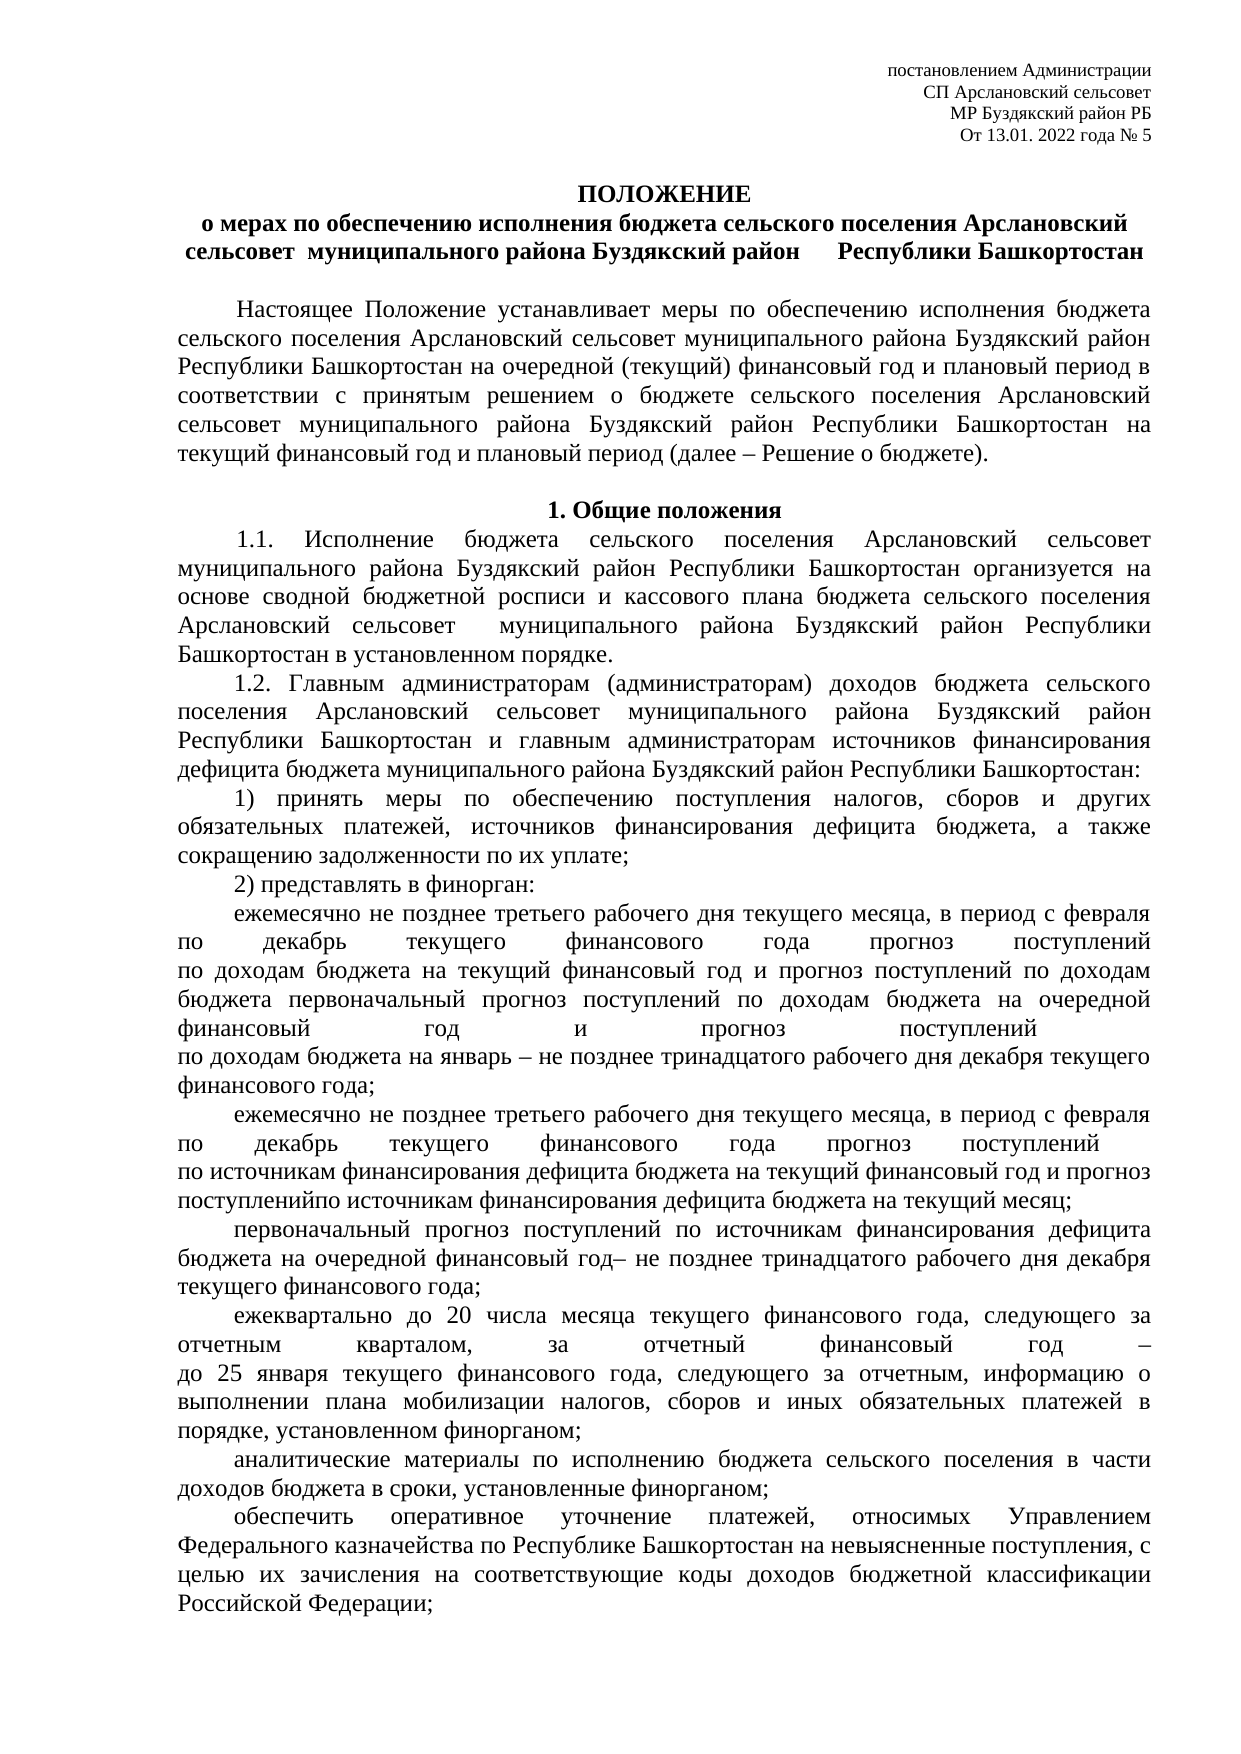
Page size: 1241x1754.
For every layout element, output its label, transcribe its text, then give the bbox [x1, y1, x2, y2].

text От 13.01. 2022 года № 5 [177, 124, 1152, 145]
text постановлением Администрации [177, 59, 1152, 81]
text 1.1. Исполнение бюджета сельского поселения Арслановский сельсовет муниципального района Буздякский район Республики Башкортостан организуется на основе сводной бюджетной росписи и кассового плана бюджета сельского поселения Арслановский сельсовет муниципального района Буздякский район Республики Башкортостан в установленном порядке. [177, 524, 1152, 668]
text ежеквартально до 20 числа месяца текущего финансового года, следующего за отчетным кварталом, за отчетный финансовый год – до 25 января текущего финансового года, следующего за отчетным, информацию о выполнении плана мобилизации налогов, сборов и иных обязательных платежей в порядке, установленном финорганом; [177, 1300, 1152, 1444]
text первоначальный прогноз поступлений по источникам финансирования дефицита бюджета на очередной финансовый год– не позднее тринадцатого рабочего дня декабря текущего финансового года; [177, 1214, 1152, 1300]
text 1.2. Главным администраторам (администраторам) доходов бюджета сельского поселения Арслановский сельсовет муниципального района Буздякский район Республики Башкортостан и главным администраторам источников финансирования дефицита бюджета муниципального района Буздякский район Республики Башкортостан: [177, 668, 1152, 783]
text ежемесячно не позднее третьего рабочего дня текущего месяца, в период с февраля по декабрь текущего финансового года прогноз поступлений по источникам финансирования дефицита бюджета на текущий финансовый год и прогноз поступленийпо источникам финансирования дефицита бюджета на текущий месяц; [177, 1099, 1152, 1214]
text ежемесячно не позднее третьего рабочего дня текущего месяца, в период с февраля по декабрь текущего финансового года прогноз поступлений по доходам бюджета на текущий финансовый год и прогноз поступлений по доходам бюджета первоначальный прогноз поступлений по доходам бюджета на очередной финансовый год и прогноз поступлений по доходам бюджета на январь – не позднее тринадцатого рабочего дня декабря текущего финансового года; [177, 898, 1152, 1099]
text 2) представлять в финорган: [177, 869, 1152, 898]
text СП Арслановский сельсовет МР Буздякский район РБ [177, 81, 1152, 124]
text 1) принять меры по обеспечению поступления налогов, сборов и других обязательных платежей, источников финансирования дефицита бюджета, а также сокращению задолженности по их уплате; [177, 783, 1152, 869]
text аналитические материалы по исполнению бюджета сельского поселения в части доходов бюджета в сроки, установленные финорганом; [177, 1444, 1152, 1501]
text Настоящее Положение устанавливает меры по обеспечению исполнения бюджета сельского поселения Арслановский сельсовет муниципального района Буздякский район Республики Башкортостан на очередной (текущий) финансовый год и плановый период в соответствии с принятым решением о бюджете сельского поселения Арслановский сельсовет муниципального района Буздякский район Республики Башкортостан на текущий финансовый год и плановый период (далее – Решение о бюджете). [177, 294, 1152, 466]
title о мерах по обеспечению исполнения бюджета сельского поселения Арслановский сельсовет муниципального района Буздякский район Республики Башкортостан [177, 208, 1152, 265]
text ПОЛОЖЕНИЕ [177, 179, 1152, 208]
text обеспечить оперативное уточнение платежей, относимых Управлением Федерального казначейства по Республике Башкортостан на невыясненные поступления, с целью их зачисления на соответствующие коды доходов бюджетной классификации Российской Федерации; [177, 1501, 1152, 1616]
text 1. Общие положения [177, 495, 1152, 524]
